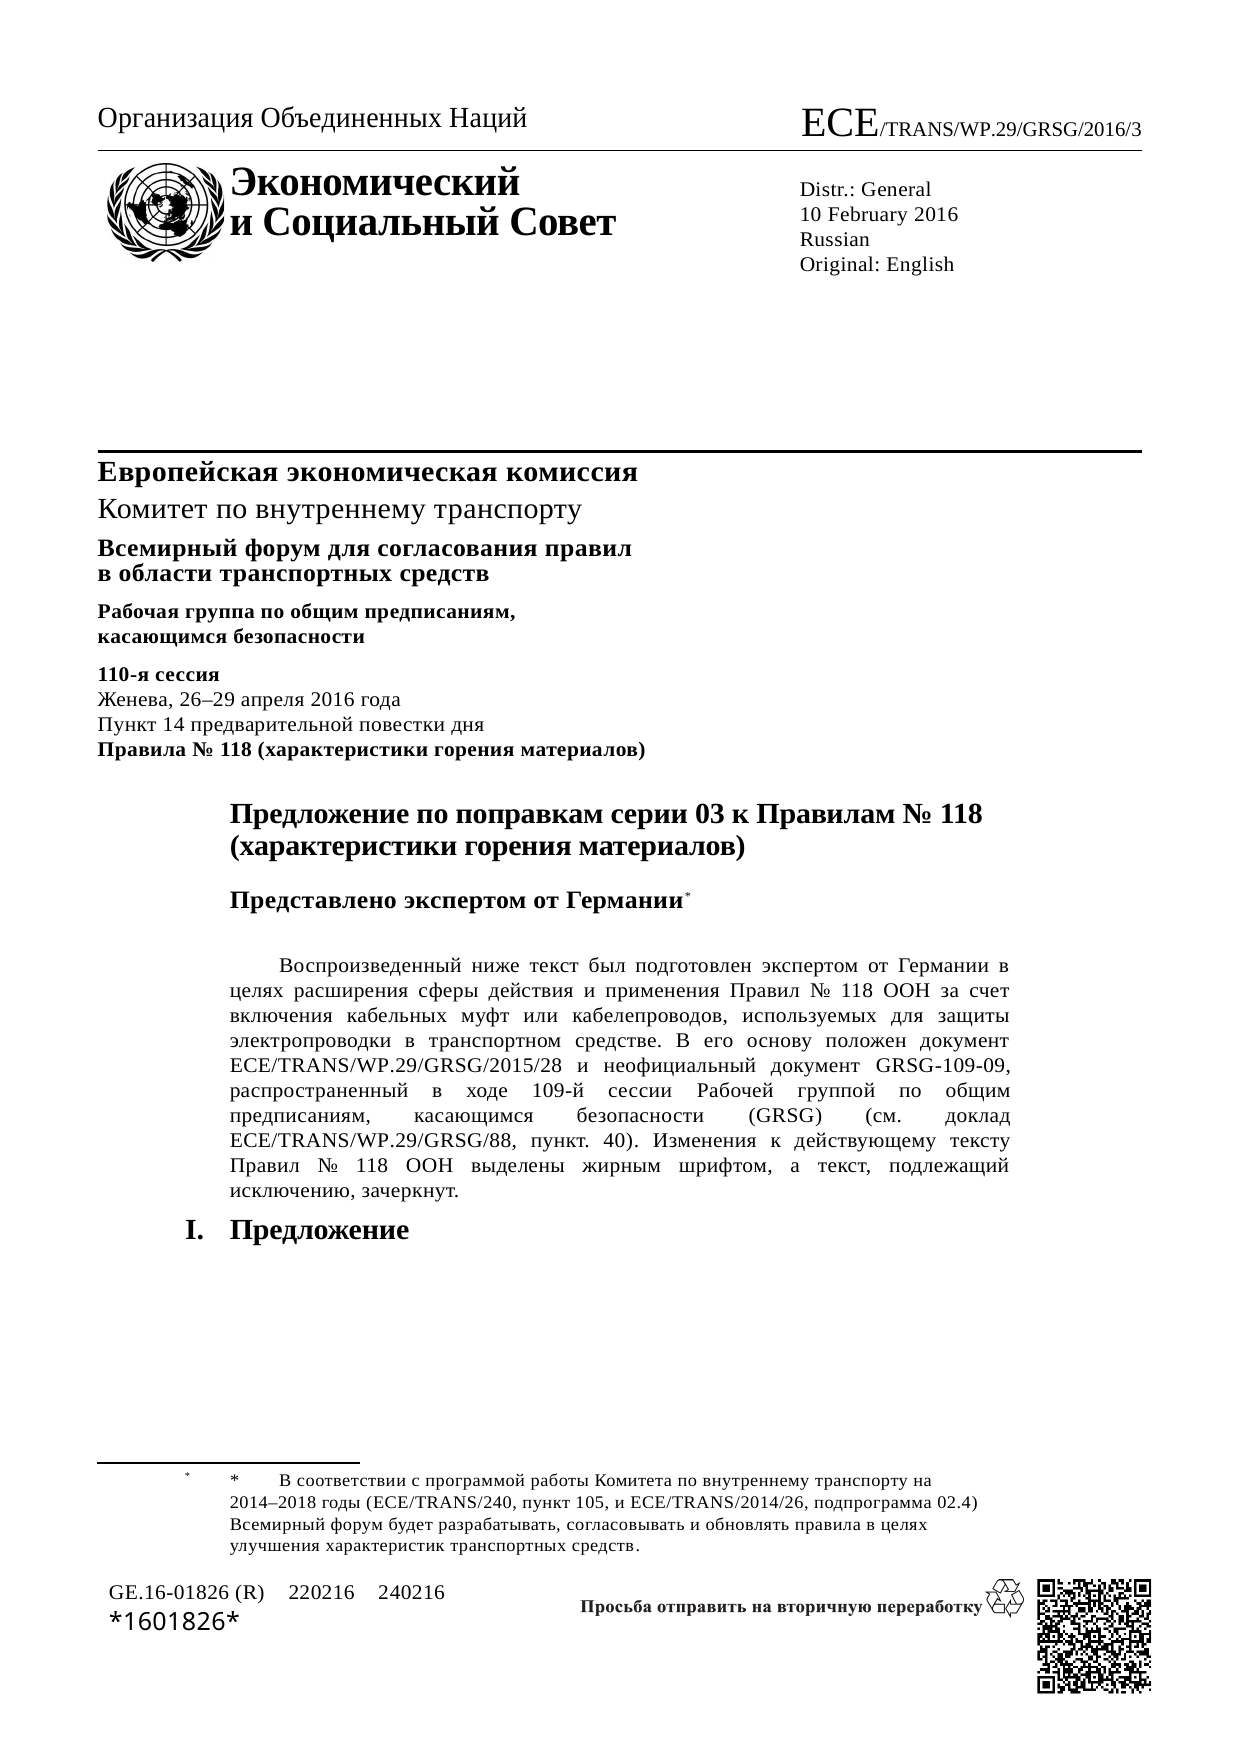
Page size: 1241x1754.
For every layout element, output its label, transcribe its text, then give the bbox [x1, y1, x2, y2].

picture [107, 163, 225, 262]
text Представлено экспертом от Германии* [97, 886, 1011, 914]
picture [1037, 1579, 1152, 1694]
picture [580, 1579, 1024, 1618]
text Европейская экономическая комиссия [97, 461, 1143, 486]
text Комитет по внутреннему транспорту [97, 499, 1143, 524]
text Всемирный форум для согласования правил в области транспортных средств [97, 536, 1143, 586]
text I. Предложение [97, 1214, 1011, 1246]
text Женева, 26–29 апреля 2016 года [97, 686, 1143, 711]
text Пункт 14 предварительной повестки дня [97, 711, 1143, 736]
text Правила № 118 (характеристики горения материалов) [97, 736, 1143, 761]
text Предложение по поправкам серии 03 к Правилам № 118 (характеристики горения материалов) [97, 799, 1011, 861]
text 110-я сессия [97, 661, 1143, 686]
text Воспроизведенный ниже текст был подготовлен экспертом от Германии в целях расширения сферы действия и применения Правил № 118 ООН за счет включения кабельных муфт или кабелепроводов, используемых для защиты электропроводки в транспортном средстве. В его основу положен документ ECE/TRANS/WP.29/GRSG/2015/28 и неофициальный документ GRSG-109-09, распространенный в ходе 109-й сессии Рабочей группой по общим предписаниям, касающимся безопасности (GRSG) (см. доклад ECE/TRANS/WP.29/GRSG/88, пункт. 40). Изменения к действующему тексту Правил № 118 ООН выделены жирным шрифтом, а текст, подлежащий исключению, зачеркнут. [229, 952, 1011, 1202]
text Рабочая группа по общим предписаниям, касающимся безопасности [97, 599, 1143, 649]
